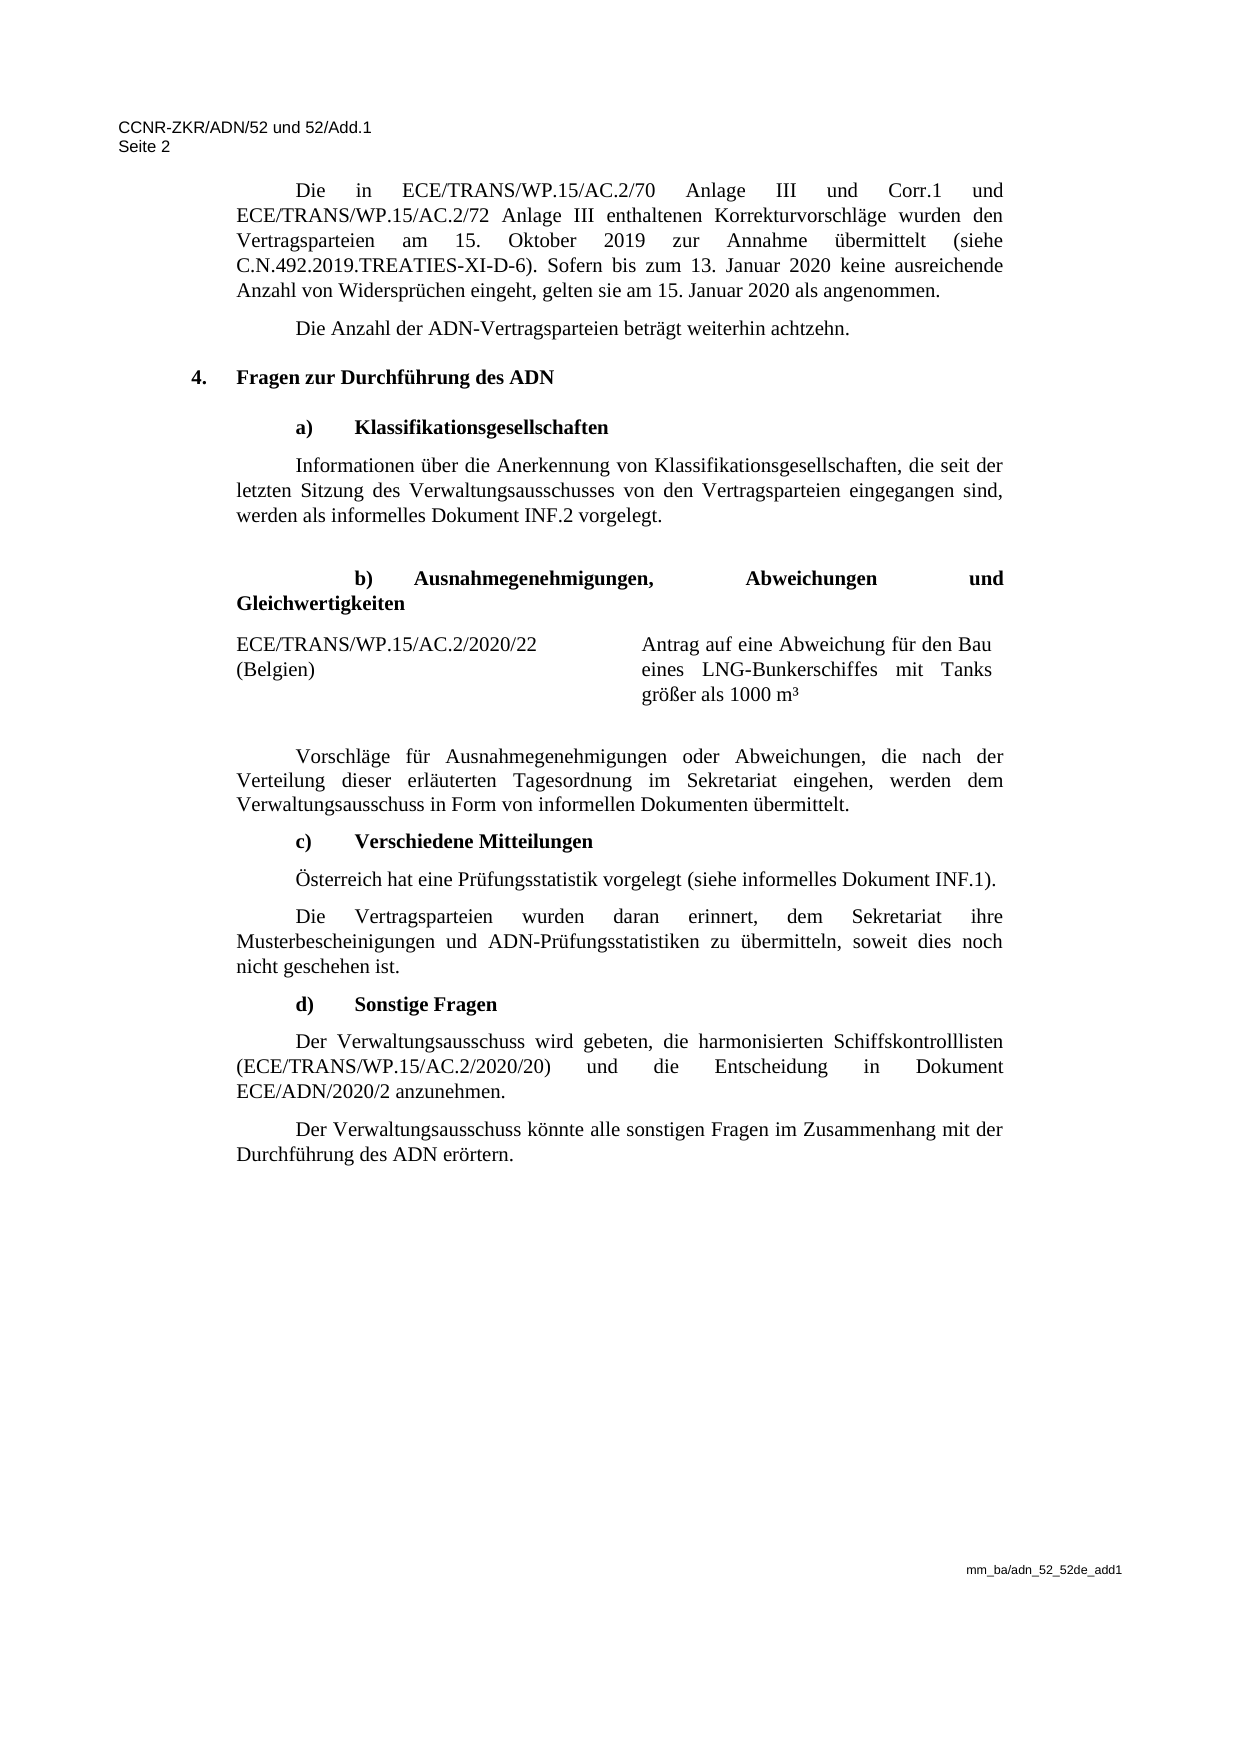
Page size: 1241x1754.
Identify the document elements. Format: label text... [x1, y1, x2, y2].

text b) Ausnahmegenehmigungen, Abweichungen und Gleichwertigkeiten [236, 565, 1004, 615]
text Die in ECE/TRANS/WP.15/AC.2/70 Anlage III und Corr.1 und ECE/TRANS/WP.15/AC.2/72 Anlage III enthaltenen Korrekturvorschläge wurden den Vertragsparteien am 15. Oktober 2019 zur Annahme übermittelt (siehe C.N.492.2019.TREATIES-XI-D-6). Sofern bis zum 13. Januar 2020 keine ausreichende Anzahl von Widersprüchen eingeht, gelten sie am 15. Januar 2020 als angenommen. [236, 177, 1004, 302]
text 4. Fragen zur Durchführung des ADN [118, 365, 1004, 390]
text Vorschläge für Ausnahmegenehmigungen oder Abweichungen, die nach der Verteilung dieser erläuterten Tagesordnung im Sekretariat eingehen, werden dem Verwaltungsausschuss in Form von informellen Dokumenten übermittelt. [236, 744, 1004, 816]
text Die Vertragsparteien wurden daran erinnert, dem Sekretariat ihre Musterbescheinigungen und ADN-Prüfungsstatistiken zu übermitteln, soweit dies noch nicht geschehen ist. [236, 903, 1004, 978]
text a) Klassifikationsgesellschaften [236, 415, 1004, 440]
text Österreich hat eine Prüfungsstatistik vorgelegt (siehe informelles Dokument INF.1). [236, 866, 1004, 891]
table_header ECE/TRANS/WP.15/AC.2/2020/22 (Belgien) [118, 627, 630, 719]
text Der Verwaltungsausschuss könnte alle sonstigen Fragen im Zusammenhang mit der Durchführung des ADN erörtern. [236, 1116, 1004, 1166]
text Der Verwaltungsausschuss wird gebeten, die harmonisierten Schiffskontrolllisten (ECE/TRANS/WP.15/AC.2/2020/20) und die Entscheidung in Dokument ECE/ADN/2020/2 anzunehmen. [236, 1028, 1004, 1103]
table_header Antrag auf eine Abweichung für den Bau eines LNG-Bunkerschiffes mit Tanks größer als 1000 m³ [630, 627, 1004, 719]
text c) Verschiedene Mitteilungen [295, 828, 1004, 853]
text d) Sonstige Fragen [295, 991, 1004, 1016]
text Informationen über die Anerkennung von Klassifikationsgesellschaften, die seit der letzten Sitzung des Verwaltungsausschusses von den Vertragsparteien eingegangen sind, werden als informelles Dokument INF.2 vorgelegt. [236, 452, 1004, 527]
text Die Anzahl der ADN-Vertragsparteien beträgt weiterhin achtzehn. [236, 315, 1004, 340]
